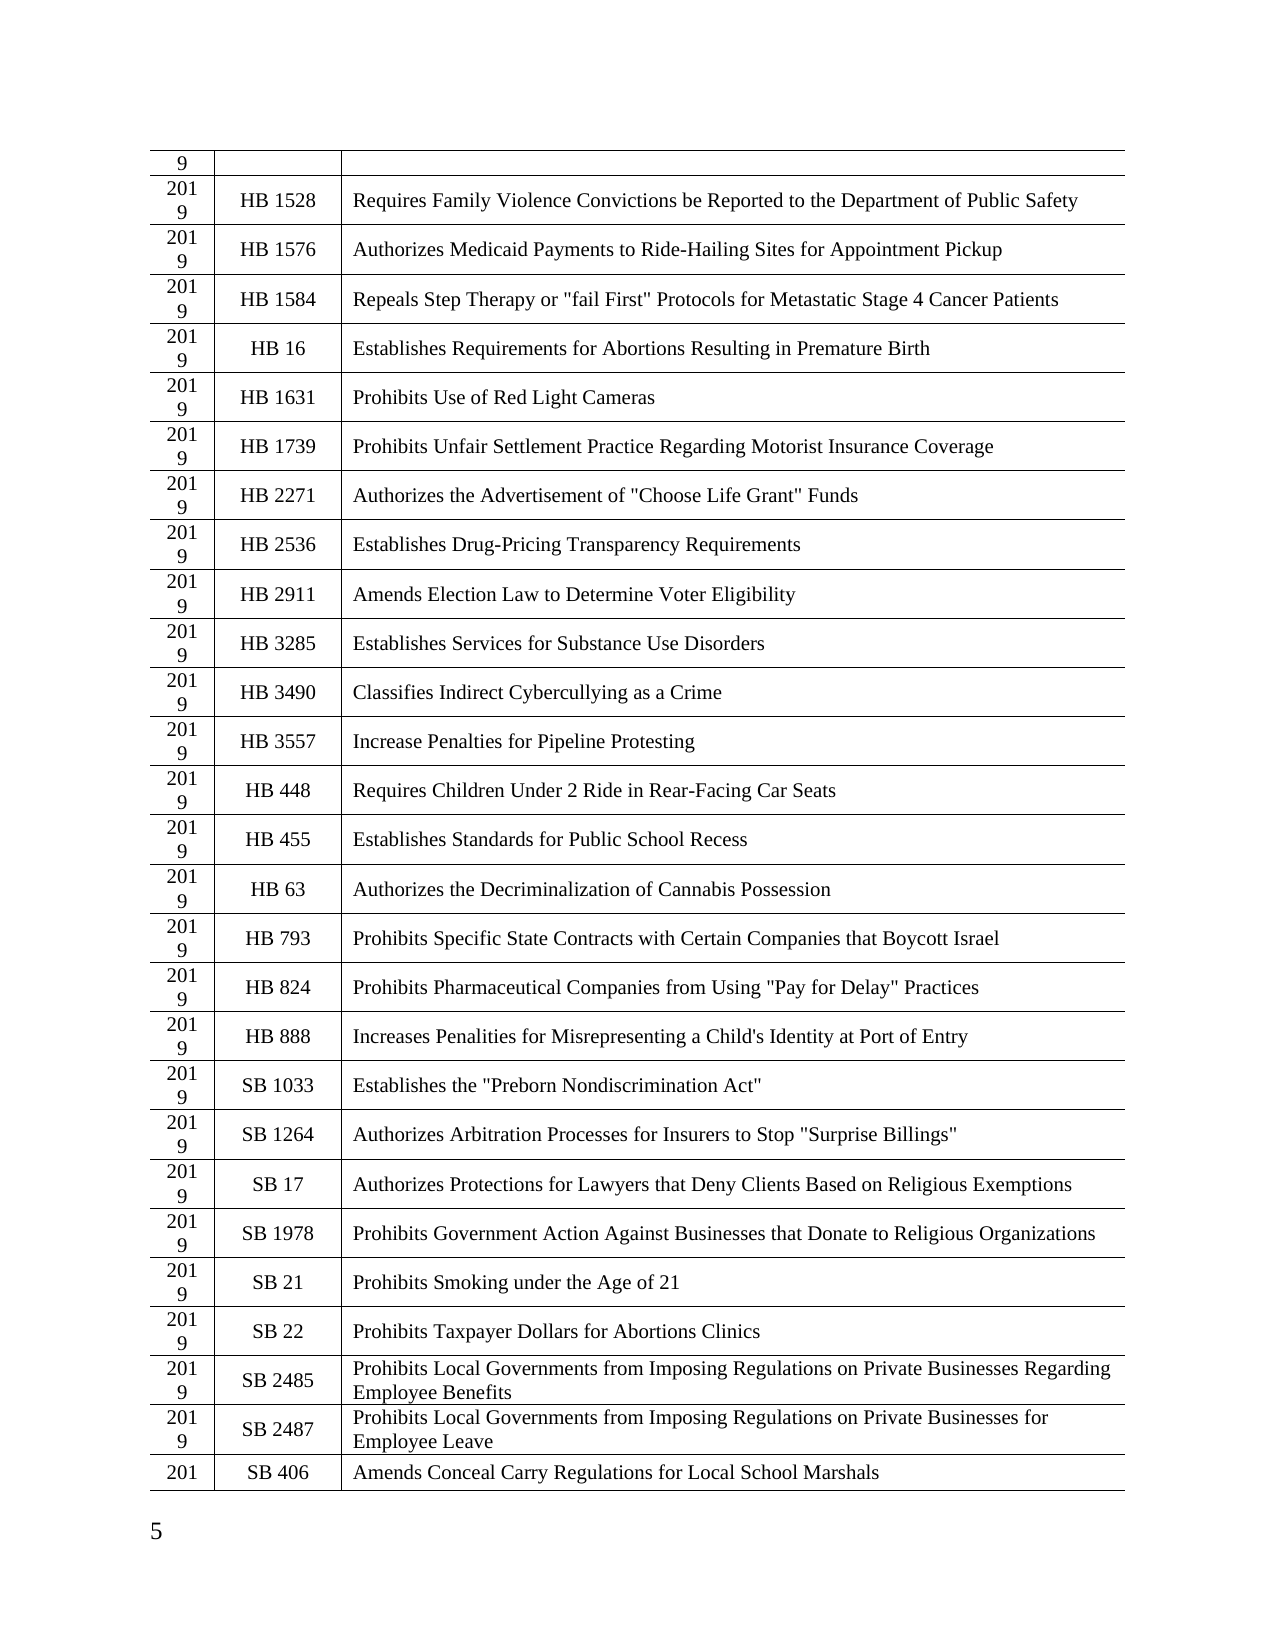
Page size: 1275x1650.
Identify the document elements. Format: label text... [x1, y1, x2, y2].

table_cell HB 824 [215, 963, 341, 1011]
table_cell 2019 [150, 1209, 214, 1257]
table_cell HB 2911 [215, 570, 341, 618]
table_cell 2019 [150, 1258, 214, 1306]
table_cell HB 1739 [215, 422, 341, 470]
table_cell SB 1033 [215, 1061, 341, 1109]
table_cell HB 1584 [215, 275, 341, 323]
table_cell SB 1978 [215, 1209, 341, 1257]
table_cell Classifies Indirect Cybercullying as a Crime [342, 668, 1125, 716]
table_cell Amends Election Law to Determine Voter Eligibility [342, 570, 1125, 618]
table_cell 2019 [150, 815, 214, 863]
table_cell Authorizes Protections for Lawyers that Deny Clients Based on Religious Exemptions [342, 1160, 1125, 1208]
table_cell 2019 [150, 570, 214, 618]
table_cell 2019 [150, 1455, 214, 1489]
table_cell HB 793 [215, 914, 341, 962]
table_cell SB 1264 [215, 1110, 341, 1158]
table_cell Prohibits Local Governments from Imposing Regulations on Private Businesses Regarding Employee Benefits [342, 1356, 1125, 1404]
table_cell Prohibits Use of Red Light Cameras [342, 373, 1125, 421]
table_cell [342, 151, 1125, 175]
table_cell HB 2536 [215, 520, 341, 568]
table_cell Authorizes Arbitration Processes for Insurers to Stop "Surprise Billings" [342, 1110, 1125, 1158]
table_cell 2019 [150, 717, 214, 765]
table_cell 2019 [150, 1356, 214, 1404]
table_cell Prohibits Government Action Against Businesses that Donate to Religious Organizations [342, 1209, 1125, 1257]
table_cell Establishes Standards for Public School Recess [342, 815, 1125, 863]
table_cell 2019 [150, 1012, 214, 1060]
table_cell 2019 [150, 619, 214, 667]
table_cell 2019 [150, 275, 214, 323]
table_cell 2019 [150, 766, 214, 814]
table_cell Prohibits Smoking under the Age of 21 [342, 1258, 1125, 1306]
table_cell 2019 [150, 225, 214, 273]
table_cell SB 2485 [215, 1356, 341, 1404]
table_cell SB 17 [215, 1160, 341, 1208]
table_cell Prohibits Specific State Contracts with Certain Companies that Boycott Israel [342, 914, 1125, 962]
table_cell Authorizes the Advertisement of "Choose Life Grant" Funds [342, 471, 1125, 519]
table_cell HB 1631 [215, 373, 341, 421]
table_cell 2019 [150, 1307, 214, 1355]
table_cell 2019 [150, 1110, 214, 1158]
table_cell SB 406 [215, 1455, 341, 1489]
table_cell Increases Penalities for Misrepresenting a Child's Identity at Port of Entry [342, 1012, 1125, 1060]
table_cell HB 2271 [215, 471, 341, 519]
table_cell HB 1387 [215, 151, 341, 175]
table_cell Prohibits Pharmaceutical Companies from Using "Pay for Delay" Practices [342, 963, 1125, 1011]
table_cell HB 1576 [215, 225, 341, 273]
table_cell SB 21 [215, 1258, 341, 1306]
table_cell Prohibits Taxpayer Dollars for Abortions Clinics [342, 1307, 1125, 1355]
table_cell HB 455 [215, 815, 341, 863]
table_cell 2019 [150, 422, 214, 470]
table_cell Authorizes the Decriminalization of Cannabis Possession [342, 865, 1125, 913]
table_cell Establishes Services for Substance Use Disorders [342, 619, 1125, 667]
table_cell 2019 [150, 151, 214, 175]
table_cell 2019 [150, 1061, 214, 1109]
table_cell Requires Children Under 2 Ride in Rear-Facing Car Seats [342, 766, 1125, 814]
table_cell Increase Penalties for Pipeline Protesting [342, 717, 1125, 765]
table_cell Repeals Step Therapy or "fail First" Protocols for Metastatic Stage 4 Cancer Patients [342, 275, 1125, 323]
table_cell Authorizes Medicaid Payments to Ride-Hailing Sites for Appointment Pickup [342, 225, 1125, 273]
table_cell HB 448 [215, 766, 341, 814]
table_cell 2019 [150, 324, 214, 372]
table_cell HB 3557 [215, 717, 341, 765]
table_cell HB 63 [215, 865, 341, 913]
table_cell SB 22 [215, 1307, 341, 1355]
table_cell 2019 [150, 471, 214, 519]
table_cell 2019 [150, 1405, 214, 1453]
table_cell 2019 [150, 963, 214, 1011]
table_cell 2019 [150, 176, 214, 224]
table_cell 2019 [150, 668, 214, 716]
table_cell 2019 [150, 914, 214, 962]
table_cell HB 1528 [215, 176, 341, 224]
table_cell Prohibits Unfair Settlement Practice Regarding Motorist Insurance Coverage [342, 422, 1125, 470]
table_cell Establishes the "Preborn Nondiscrimination Act" [342, 1061, 1125, 1109]
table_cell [342, 1455, 1125, 1489]
table_cell HB 16 [215, 324, 341, 372]
table_cell Establishes Drug-Pricing Transparency Requirements [342, 520, 1125, 568]
table_cell 2019 [150, 520, 214, 568]
table_cell SB 2487 [215, 1405, 341, 1453]
table_cell 2019 [150, 373, 214, 421]
table_cell HB 3285 [215, 619, 341, 667]
table_cell HB 3490 [215, 668, 341, 716]
table_cell Establishes Requirements for Abortions Resulting in Premature Birth [342, 324, 1125, 372]
table_cell 2019 [150, 865, 214, 913]
table_cell 2019 [150, 1160, 214, 1208]
table_cell HB 888 [215, 1012, 341, 1060]
table_cell Requires Family Violence Convictions be Reported to the Department of Public Safety [342, 176, 1125, 224]
table_cell Prohibits Local Governments from Imposing Regulations on Private Businesses for Employee Leave [342, 1405, 1125, 1453]
